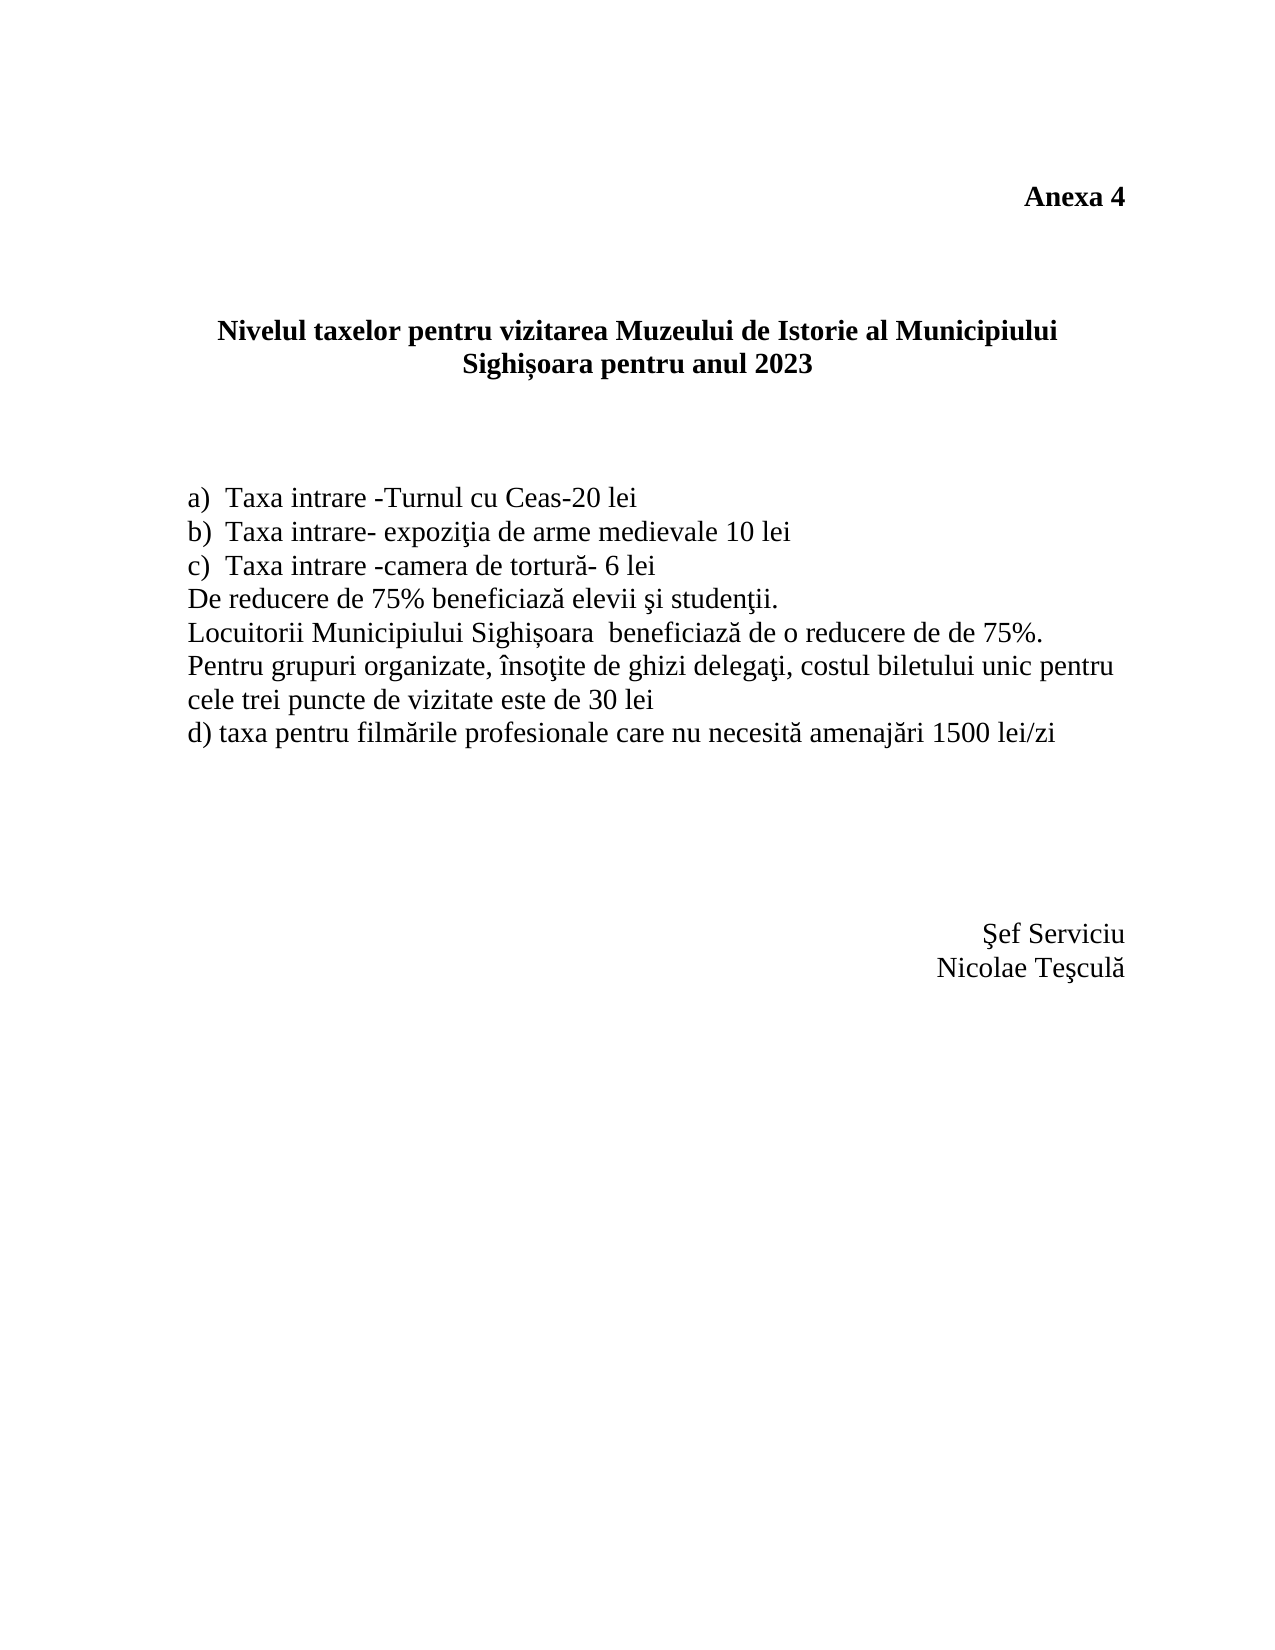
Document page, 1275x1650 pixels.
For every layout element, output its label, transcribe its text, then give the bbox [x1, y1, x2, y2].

text Şef Serviciu [200, 917, 1125, 950]
list Taxa intrare -camera de tortură- 6 lei [187, 548, 1125, 581]
text Locuitorii Municipiului Sighișoara beneficiază de o reducere de de 75%. [187, 615, 1125, 648]
text Pentru grupuri organizate, însoţite de ghizi delegaţi, costul biletului unic pentru cele trei puncte de vizitate este de 30 lei [187, 648, 1125, 715]
list Taxa intrare -Turnul cu Ceas-20 lei [187, 481, 1125, 514]
list Taxa intrare- expoziţia de arme medievale 10 lei [187, 514, 1125, 548]
text d) taxa pentru filmările profesionale care nu necesită amenajări 1500 lei/zi [187, 715, 1125, 749]
text Anexa 4 [150, 179, 1125, 212]
text Nivelul taxelor pentru vizitarea Muzeului de Istorie al Municipiului Sighișoara pentru anul 2023 [150, 313, 1125, 380]
text Nicolae Teşculă [150, 950, 1125, 984]
text De reducere de 75% beneficiază elevii şi studenţii. [187, 581, 1125, 615]
